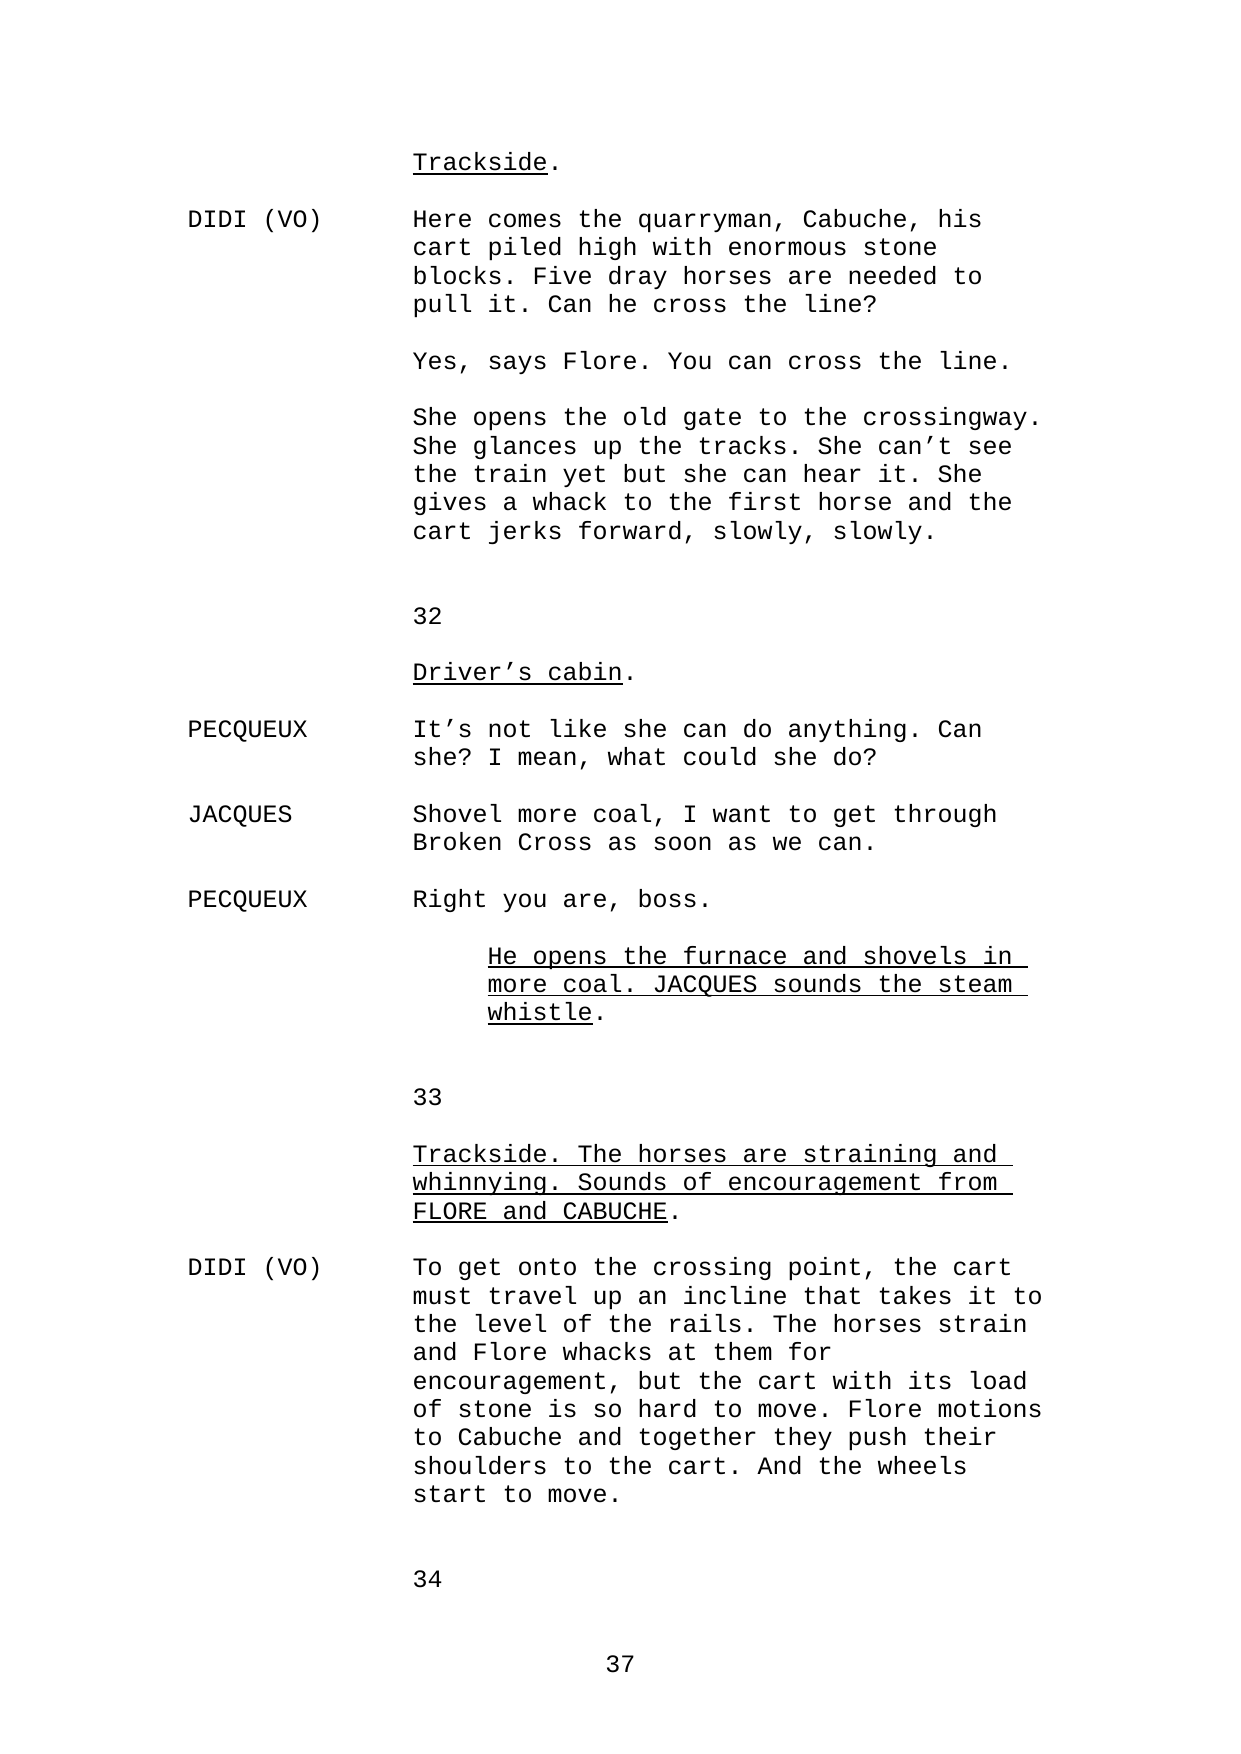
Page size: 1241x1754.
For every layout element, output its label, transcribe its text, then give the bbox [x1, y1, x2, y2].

text PECQUEUX It’s not like she can do anything. Can she? I mean, what could she do? [187, 717, 1053, 773]
text He opens the furnace and shovels in more coal. JACQUES sounds the steam whistle. [187, 943, 1053, 1028]
text JACQUES Shovel more coal, I want to get through Broken Cross as soon as we can. [187, 802, 1053, 858]
text Driver’s cabin. [187, 660, 1053, 688]
text Yes, says Flore. You can cross the line. [187, 348, 1053, 377]
text PECQUEUX Right you are, boss. [187, 887, 1053, 915]
text Trackside. The horses are straining and whinnying. Sounds of encouragement from FLORE and CABUCHE. [187, 1142, 1053, 1227]
text DIDI (VO) To get onto the crossing point, the cart must travel up an incline that takes it to the level of the rails. The horses strain and Flore whacks at them for encouragement, but the cart with its load of stone is so hard to move. Flore motions to Cabuche and together they push their shoulders to the cart. And the wheels start to move. [187, 1255, 1053, 1510]
text Trackside. [187, 150, 1053, 178]
text DIDI (VO) Here comes the quarryman, Cabuche, his cart piled high with enormous stone blocks. Five dray horses are needed to pull it. Can he cross the line? [187, 207, 1053, 320]
text She opens the old gate to the crossingway. She glances up the tracks. She can’t see the train yet but she can hear it. She gives a whack to the first horse and the cart jerks forward, slowly, slowly. [187, 405, 1053, 547]
